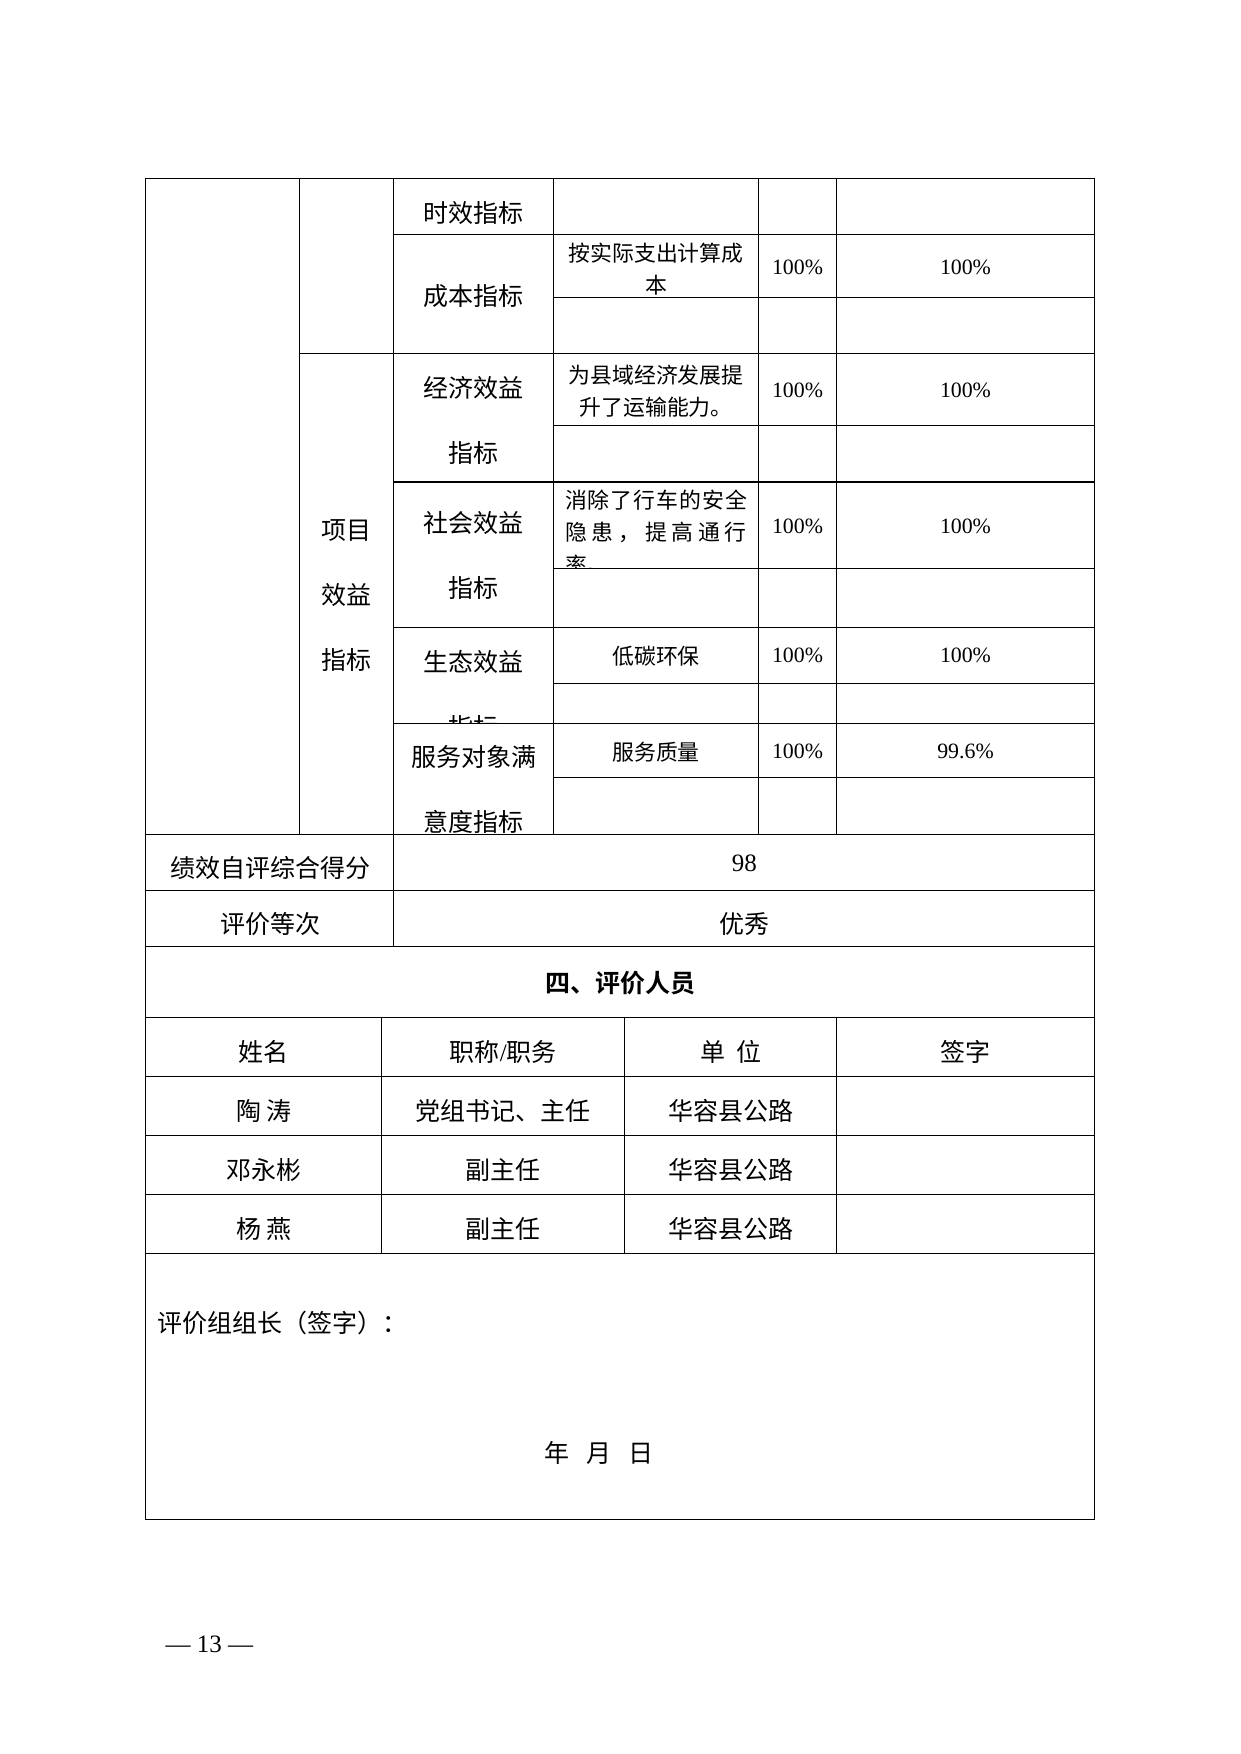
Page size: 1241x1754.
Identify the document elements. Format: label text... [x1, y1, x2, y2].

table_cell 四、评价人员 [146, 947, 1094, 1017]
table_cell 华容县公路 事务中心 [625, 1136, 836, 1194]
table_cell 98 [394, 835, 1094, 889]
table_cell 副主任 [382, 1136, 624, 1194]
table_cell 生态效益 指标 [394, 628, 553, 722]
table_cell 100% [759, 724, 836, 777]
table_cell [837, 684, 1094, 722]
table_cell [837, 1136, 1094, 1194]
table_cell 服务质量 [554, 724, 758, 777]
table_cell 邓永彬 [146, 1136, 381, 1194]
table_cell 100% [759, 354, 836, 425]
table_cell 经济效益 指标 [394, 354, 553, 481]
table_cell 成本指标 [394, 235, 553, 353]
table_cell 按实际支出计算成本 [554, 235, 758, 297]
table_cell [837, 426, 1094, 481]
table_cell 职称/职务 [382, 1018, 624, 1076]
table_cell 100% [837, 354, 1094, 425]
table_cell 低碳环保 [554, 628, 758, 683]
table_cell 华容县公路 事务中心 [625, 1077, 836, 1135]
table_cell 杨 燕 [146, 1195, 381, 1253]
table_cell [554, 569, 758, 627]
table_cell 华容县公路 事务中心 [625, 1195, 836, 1253]
table_cell [554, 298, 758, 353]
table_cell [759, 778, 836, 833]
table_cell 100% [837, 483, 1094, 568]
table_cell 评价等次 [146, 891, 393, 946]
table_cell 消除了行车的安全隐患，提高通行率。 [554, 483, 758, 568]
table_cell 绩效自评综合得分 [146, 835, 393, 889]
table_cell [554, 426, 758, 481]
table_cell [759, 426, 836, 481]
table_cell 时效指标 [394, 179, 553, 234]
table_cell [837, 1077, 1094, 1135]
table_cell 服务对象满意度指标 [394, 724, 553, 833]
table_cell [759, 298, 836, 353]
table_cell 100% [759, 235, 836, 297]
table_cell [837, 298, 1094, 353]
table_cell [837, 569, 1094, 627]
table_cell [837, 1195, 1094, 1253]
table_cell 陶 涛 [146, 1077, 381, 1135]
table_cell 评价组组长（签字）： 年 月 日 [146, 1254, 1094, 1519]
table_cell [759, 179, 836, 234]
table_cell [759, 569, 836, 627]
table_cell [759, 684, 836, 722]
table_cell 100% [759, 483, 836, 568]
table_cell 优秀 [394, 891, 1094, 946]
table_cell 党组书记、主任 [382, 1077, 624, 1135]
table_cell 100% [837, 628, 1094, 683]
table_cell 单 位 [625, 1018, 836, 1076]
table_cell 99.6% [837, 724, 1094, 777]
table_cell 100% [759, 628, 836, 683]
table_cell 100% [837, 235, 1094, 297]
table_cell [554, 179, 758, 234]
table_cell 项目效益指标 [300, 354, 393, 833]
table_cell 签字 [837, 1018, 1094, 1076]
table_cell 社会效益 指标 [394, 483, 553, 627]
table_cell 姓名 [146, 1018, 381, 1076]
table_cell [554, 684, 758, 722]
table_cell 为县域经济发展提升了运输能力。 [554, 354, 758, 425]
table_cell [554, 778, 758, 833]
table_cell 副主任 [382, 1195, 624, 1253]
table_cell [837, 778, 1094, 833]
table_cell [837, 179, 1094, 234]
